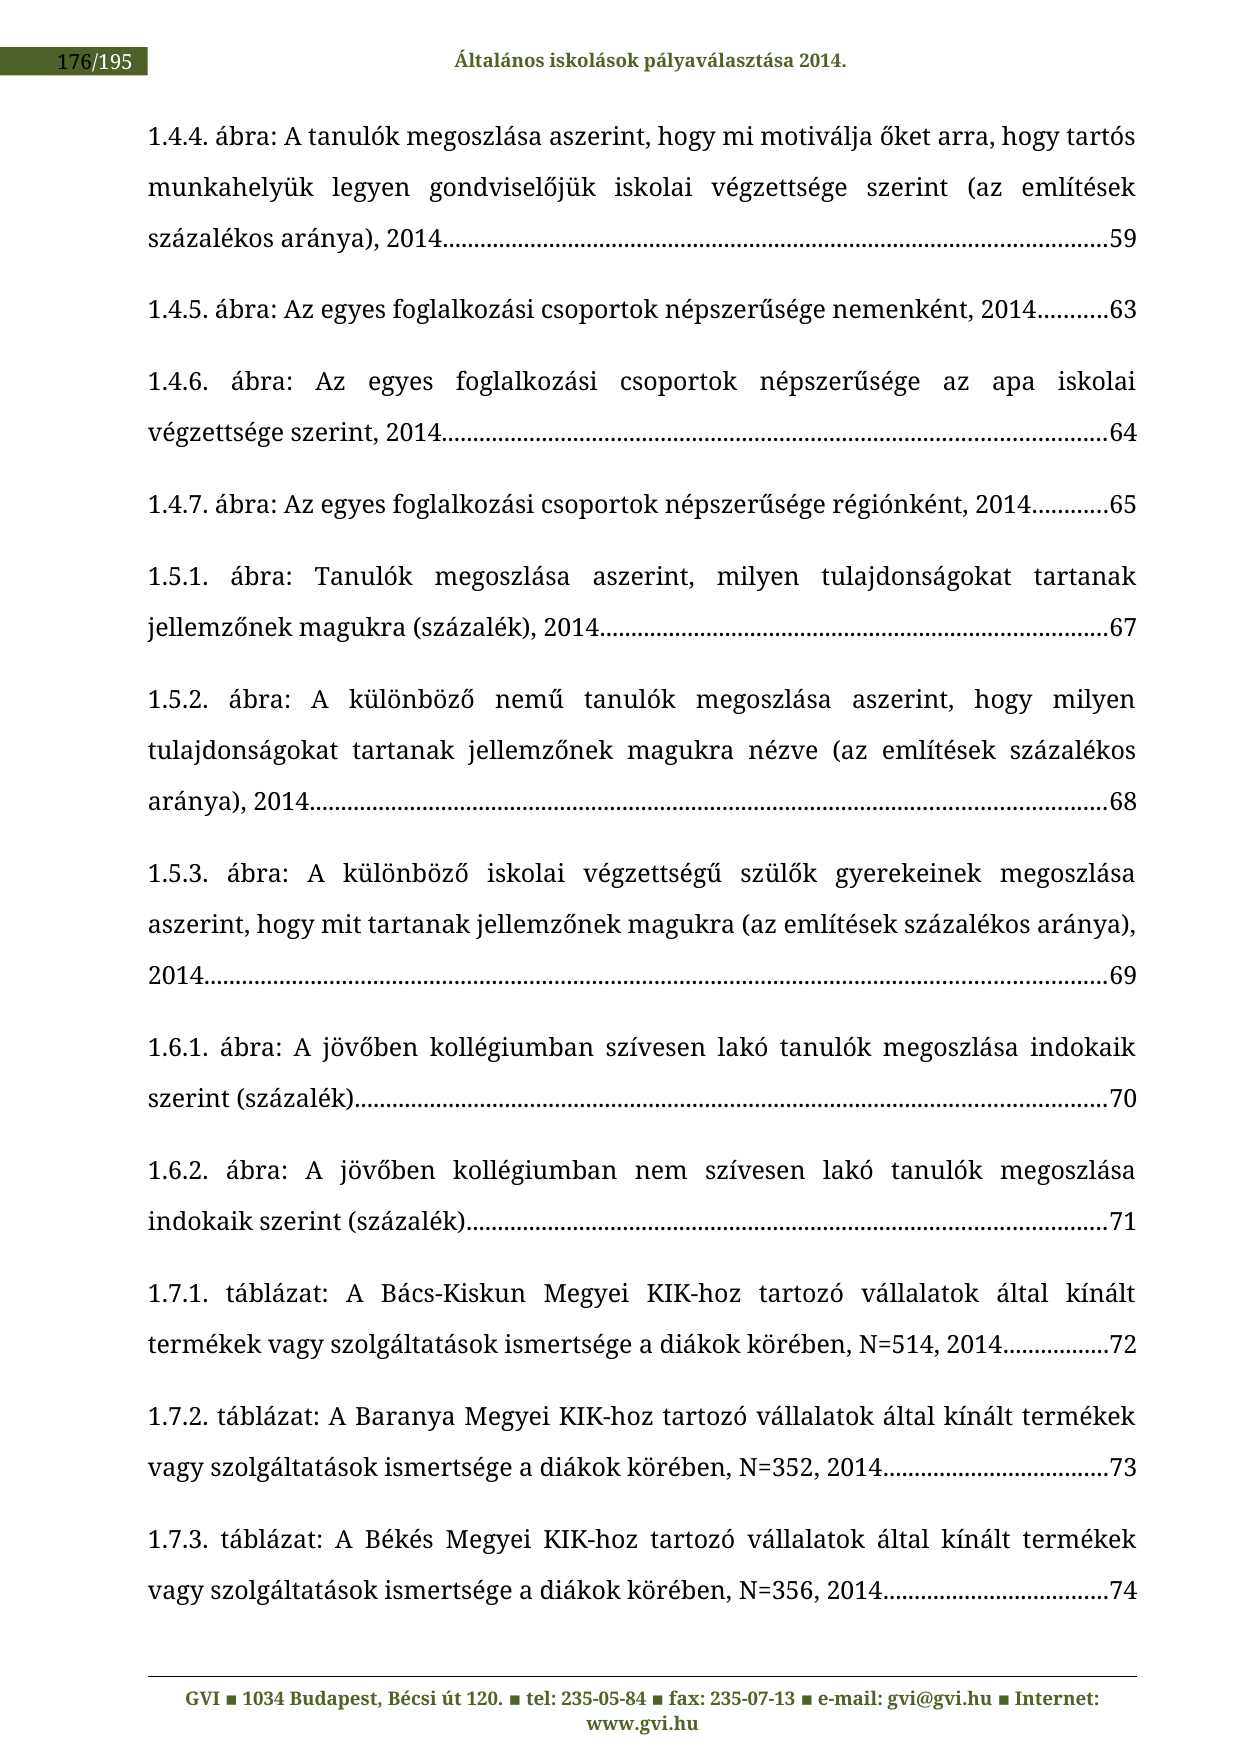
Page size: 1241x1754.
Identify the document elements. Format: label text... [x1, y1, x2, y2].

text 1.4.4. ábra: A tanulók megoszlása aszerint, hogy mi motiválja őket arra, hogy tartós munkahelyük legyen gondviselőjük iskolai végzettsége szerint (az említések százalékos aránya), 2014 59 [148, 118, 1137, 254]
text 1.4.7. ábra: Az egyes foglalkozási csoportok népszerűsége régiónként, 2014 65 [148, 487, 1137, 521]
text 1.7.3. táblázat: A Békés Megyei KIK-hoz tartozó vállalatok által kínált termékek vagy szolgáltatások ismertsége a diákok körében, N=356, 2014 74 [148, 1521, 1137, 1606]
text 1.4.5. ábra: Az egyes foglalkozási csoportok népszerűsége nemenként, 2014 63 [148, 292, 1137, 326]
text 1.5.3. ábra: A különböző iskolai végzettségű szülők gyerekeinek megoszlása aszerint, hogy mit tartanak jellemzőnek magukra (az említések százalékos aránya), 2014 69 [148, 856, 1137, 992]
text 1.6.1. ábra: A jövőben kollégiumban szívesen lakó tanulók megoszlása indokaik szerint (százalék) 70 [148, 1029, 1137, 1115]
text 1.5.1. ábra: Tanulók megoszlása aszerint, milyen tulajdonságokat tartanak jellemzőnek magukra (százalék), 2014 67 [148, 559, 1137, 644]
text 1.7.1. táblázat: A Bács-Kiskun Megyei KIK-hoz tartozó vállalatok által kínált termékek vagy szolgáltatások ismertsége a diákok körében, N=514, 2014 72 [148, 1275, 1137, 1361]
text 1.4.6. ábra: Az egyes foglalkozási csoportok népszerűsége az apa iskolai végzettsége szerint, 2014 64 [148, 364, 1137, 449]
text 1.7.2. táblázat: A Baranya Megyei KIK-hoz tartozó vállalatok által kínált termékek vagy szolgáltatások ismertsége a diákok körében, N=352, 2014 73 [148, 1398, 1137, 1483]
text 1.5.2. ábra: A különböző nemű tanulók megoszlása aszerint, hogy milyen tulajdonságokat tartanak jellemzőnek magukra nézve (az említések százalékos aránya), 2014 68 [148, 682, 1137, 818]
text 1.6.2. ábra: A jövőben kollégiumban nem szívesen lakó tanulók megoszlása indokaik szerint (százalék) 71 [148, 1152, 1137, 1238]
